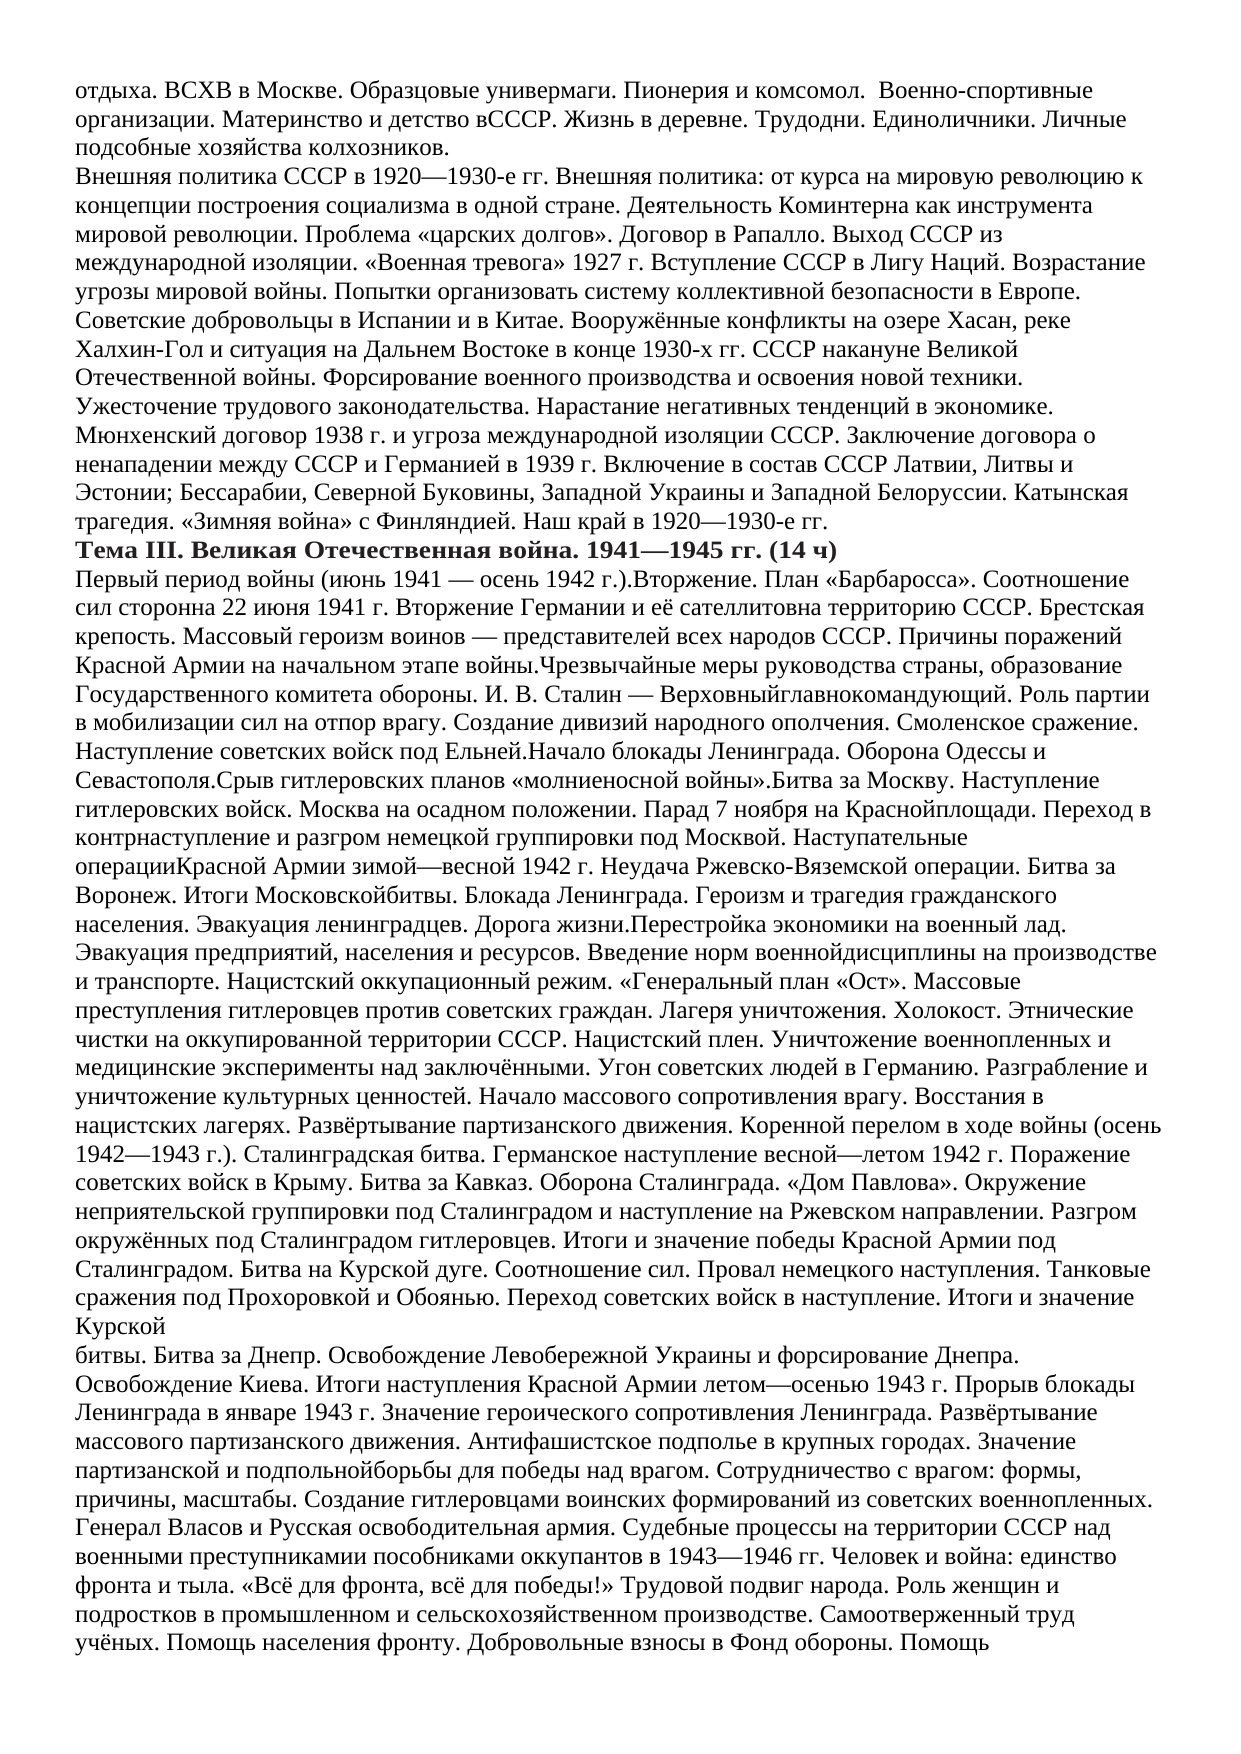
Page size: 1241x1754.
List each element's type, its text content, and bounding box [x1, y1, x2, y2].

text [75, 1340, 1165, 1656]
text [75, 75, 1165, 161]
text Внешняя политика СССР в 1920—1930-е гг. Внешняя политика: от курса на мировую революцию к концепции построения социализма в одной стране. Деятельность Коминтерна как инструмента мировой революции. Проблема «царских долгов». Договор в Рапалло. Выход СССР из международной изоляции. «Военная тревога» 1927 г. Вступление СССР в Лигу Наций. Возрастание угрозы мировой войны. Попытки организовать систему коллективной безопасности в Европе. Советские добровольцы в Испании и в Китае. Вооружённые конфликты на озере Хасан, реке Халхин-Гол и ситуация на Дальнем Востоке в конце 1930-х гг. СССР накануне Великой Отечественной войны. Форсирование военного производства и освоения новой техники. Ужесточение трудового законодательства. Нарастание негативных тенденций в экономике. Мюнхенский договор 1938 г. и угроза международной изоляции СССР. Заключение договора о ненападении между СССР и Германией в 1939 г. Включение в состав СССР Латвии, Литвы и Эстонии; Бессарабии, Северной Буковины, Западной Украины и Западной Белоруссии. Катынская трагедия. «Зимняя война» с Финляндией. Наш край в 1920—1930-е гг. [75, 161, 1165, 535]
text Тема III. Великая Отечественная война. 1941—1945 гг. (14 ч) [75, 535, 1165, 564]
text Первый период войны (июнь 1941 — осень 1942 г.).Вторжение. План «Барбаросса». Соотношение сил сторонна 22 июня 1941 г. Вторжение Германии и её сателлитовна территорию СССР. Брестская крепость. Массовый героизм воинов — представителей всех народов СССР. Причины поражений Красной Армии на начальном этапе войны.Чрезвычайные меры руководства страны, образование Государственного комитета обороны. И. В. Сталин — Верховныйглавнокомандующий. Роль партии в мобилизации сил на отпор врагу. Создание дивизий народного ополчения. Смоленское сражение. Наступление советских войск под Ельней.Начало блокады Ленинграда. Оборона Одессы и Севастополя.Срыв гитлеровских планов «молниеносной войны».Битва за Москву. Наступление гитлеровских войск. Москва на осадном положении. Парад 7 ноября на Краснойплощади. Переход в контрнаступление и разгром немецкой группировки под Москвой. Наступательные операцииКрасной Армии зимой—весной 1942 г. Неудача Ржевско-Вяземской операции. Битва за Воронеж. Итоги Московскойбитвы. Блокада Ленинграда. Героизм и трагедия гражданского населения. Эвакуация ленинградцев. Дорога жизни.Перестройка экономики на военный лад. Эвакуация предприятий, населения и ресурсов. Введение норм военнойдисциплины на производстве и транспорте. Нацистский оккупационный режим. «Генеральный план «Ост». Массовые преступления гитлеровцев против советских граждан. Лагеря уничтожения. Холокост. Этнические чистки на оккупированной территории СССР. Нацистский плен. Уничтожение военнопленных и медицинские эксперименты над заключёнными. Угон советских людей в Германию. Разграбление и уничтожение культурных ценностей. Начало массового сопротивления врагу. Восстания в нацистских лагерях. Развёртывание партизанского движения. Коренной перелом в ходе войны (осень 1942—1943 г.). Сталинградская битва. Германское наступление весной—летом 1942 г. Поражение советских войск в Крыму. Битва за Кавказ. Оборона Сталинграда. «Дом Павлова». Окружение неприятельской группировки под Сталинградом и наступление на Ржевском направлении. Разгром окружённых под Сталинградом гитлеровцев. Итоги и значение победы Красной Армии под Сталинградом. Битва на Курской дуге. Соотношение сил. Провал немецкого наступления. Танковые сражения под Прохоровкой и Обоянью. Переход советских войск в наступление. Итоги и значение Курской [75, 564, 1165, 1340]
